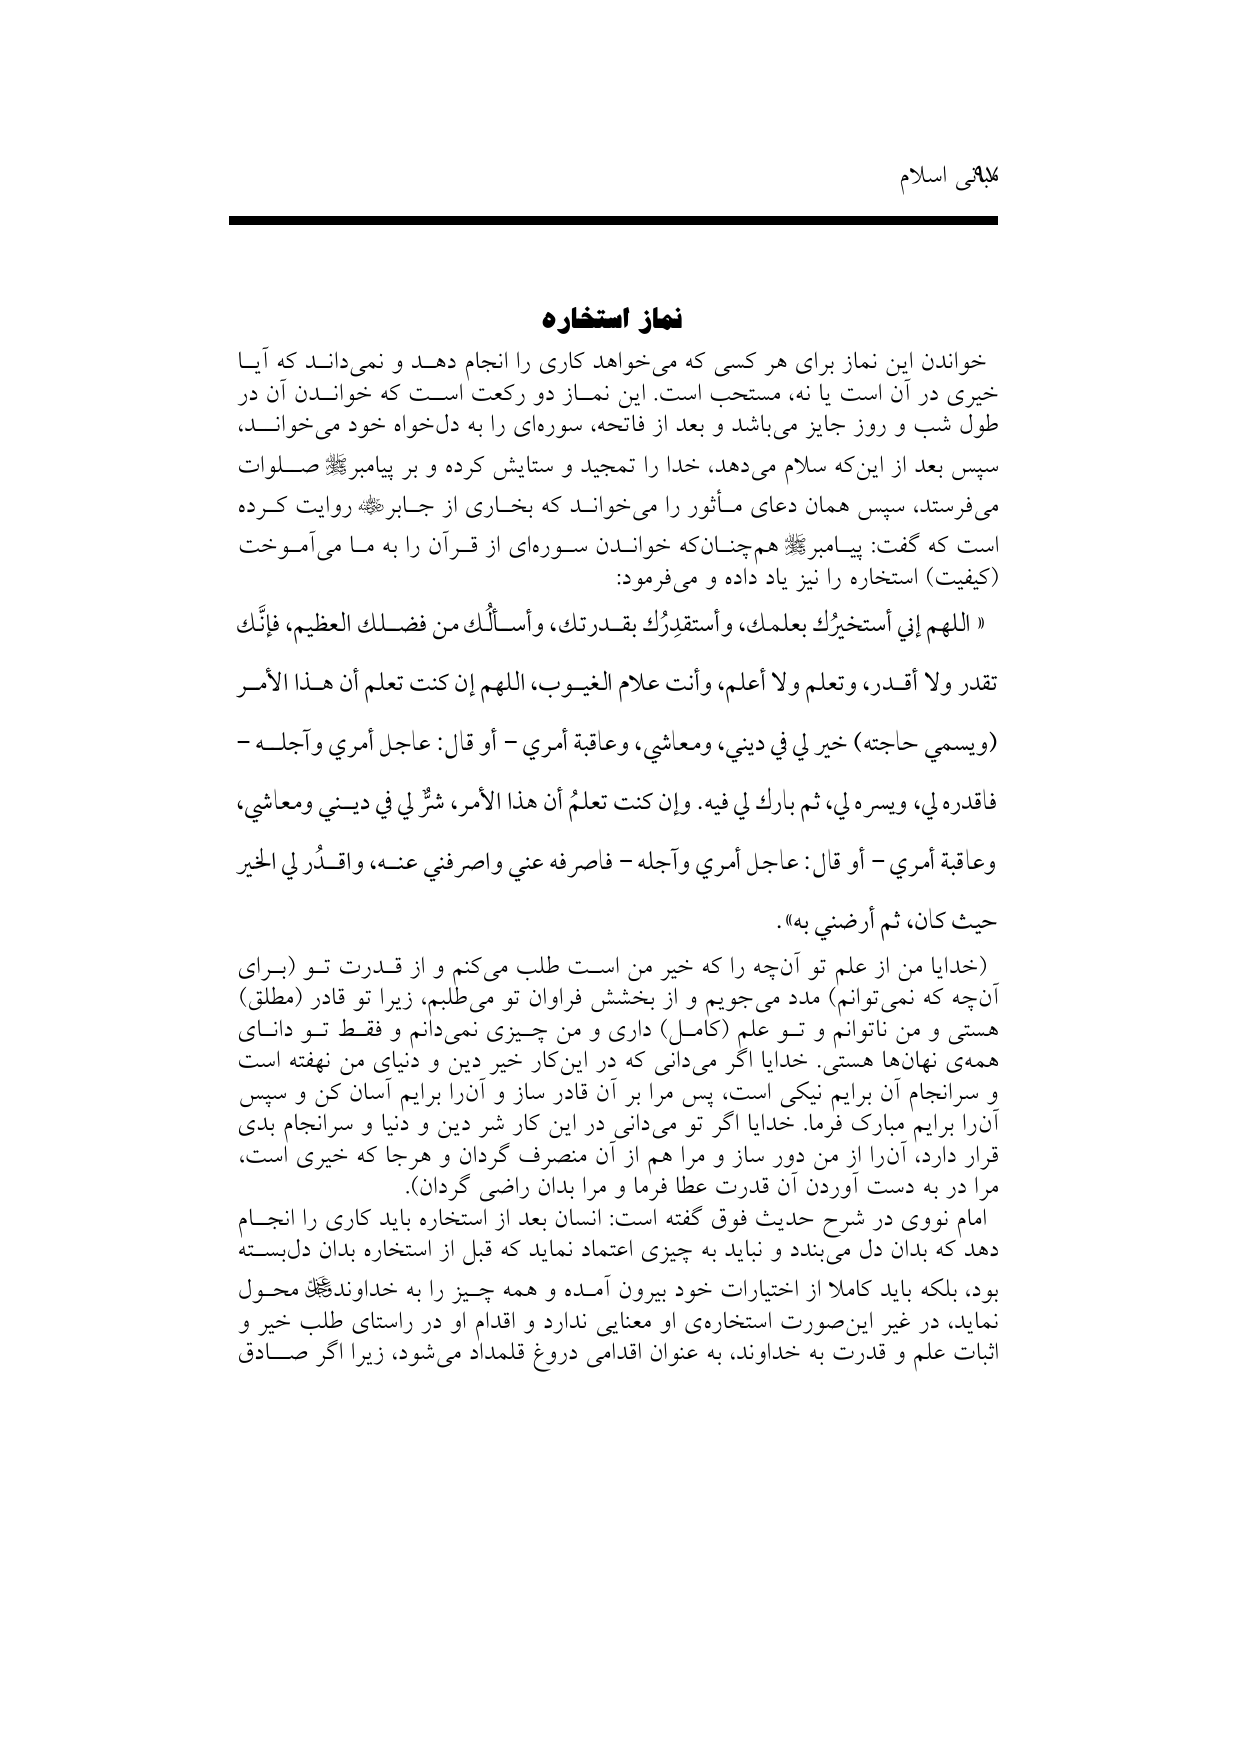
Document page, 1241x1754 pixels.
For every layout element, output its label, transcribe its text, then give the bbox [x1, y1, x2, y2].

text (خدایا من از علم تو آن‌چه‌ را که‌ خیر من است طلب می‌کنم و از قدرت تو (برای آن‌چه‌ که‌ نمی‌توانم) مدد می‌جویم و از بخشش فراوان تو می‌طلبم، زیرا تو قادر (مطلق) هستی و من ناتوانم و تو علم (کامل) داری و من چیزی نمی‌دانم و فقط تو دانای همه‌ی نهان‌ها هستی. خدایا اگر می‌دانی که‌ در این‌کار خیر دین و دنیای من نهفته‌ است و سرانجام آن برایم نیکی است، پس مرا بر آن قادر ساز و آن‌را برایم آسان کن و سپس آن‌را برایم مبارک فرما. خدایا اگر تو می‌دانی در این کار شر دین و دنیا و سرانجام بدی قرار دارد، آن‌را از من دور ساز و مرا هم از آن منصرف گردان و هرجا که‌ خیری است، مرا در به‌ دست آوردن آن قدرت عطا فرما و مرا بدان راضی گردان). [236, 956, 998, 1205]
subtitle نماز استخاره‌ [236, 308, 998, 337]
text خواندن این نماز برای هر کسی که‌ می‌خواهد کاری را انجام دهد و نمی‌داند که‌ آیا خیری در آن است یا نه‌، مستحب است. این نماز دو رکعت است که‌ خواندن آن در طول شب و روز جایز می‌باشد و بعد از فاتحه،‌ سوره‌ای را به‌ دل‌خواه خود می‌خواند، سپس بعد از این‌که‌ سلام می‌دهد، خدا را تمجید و ستایش کرده‌ و بر پیامبر صلوات می‌فرستد، سپس همان دعای مأثور را می‌خواند که‌ بخاری از جابر روایت کرده‌ است که‌ گفت: پیامبر هم‌چنان‌که‌ خواندن سوره‌ای از قرآن را به‌ ما می‌آموخت (کیفیت) استخاره‌ را نیز یاد داده‌ و می‌فرمود: [236, 352, 998, 596]
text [236, 1207, 998, 1371]
text « اللهم إني أستخيرُك بعلمك، وأستقدِرُك بقدرتك، وأسألُك من فضلك العظيم، فإنَّك تقدر ولا أقدر، وتعلم ولا أعلم، وأنت علام الغيوب، اللهم إن كنت تعلم أن هذا الأمر (ويسمي حاجته) خير لي في ديني، ومعاشي، وعاقبة أمري – أو قال: عاجل أمري وآجله – فاقدره لي، ويسره لي، ثم بارك لي فيه. وإن كنت تعلمُ أن هذا الأمر، شرٌّ لي في ديني ومعاشي، وعاقبة أمري – أو قال: عاجل أمري وآجله – فاصرفه عني واصرفني عنه، واقدُر لي الخير حيث كان، ثم أرضني به». [236, 598, 998, 951]
